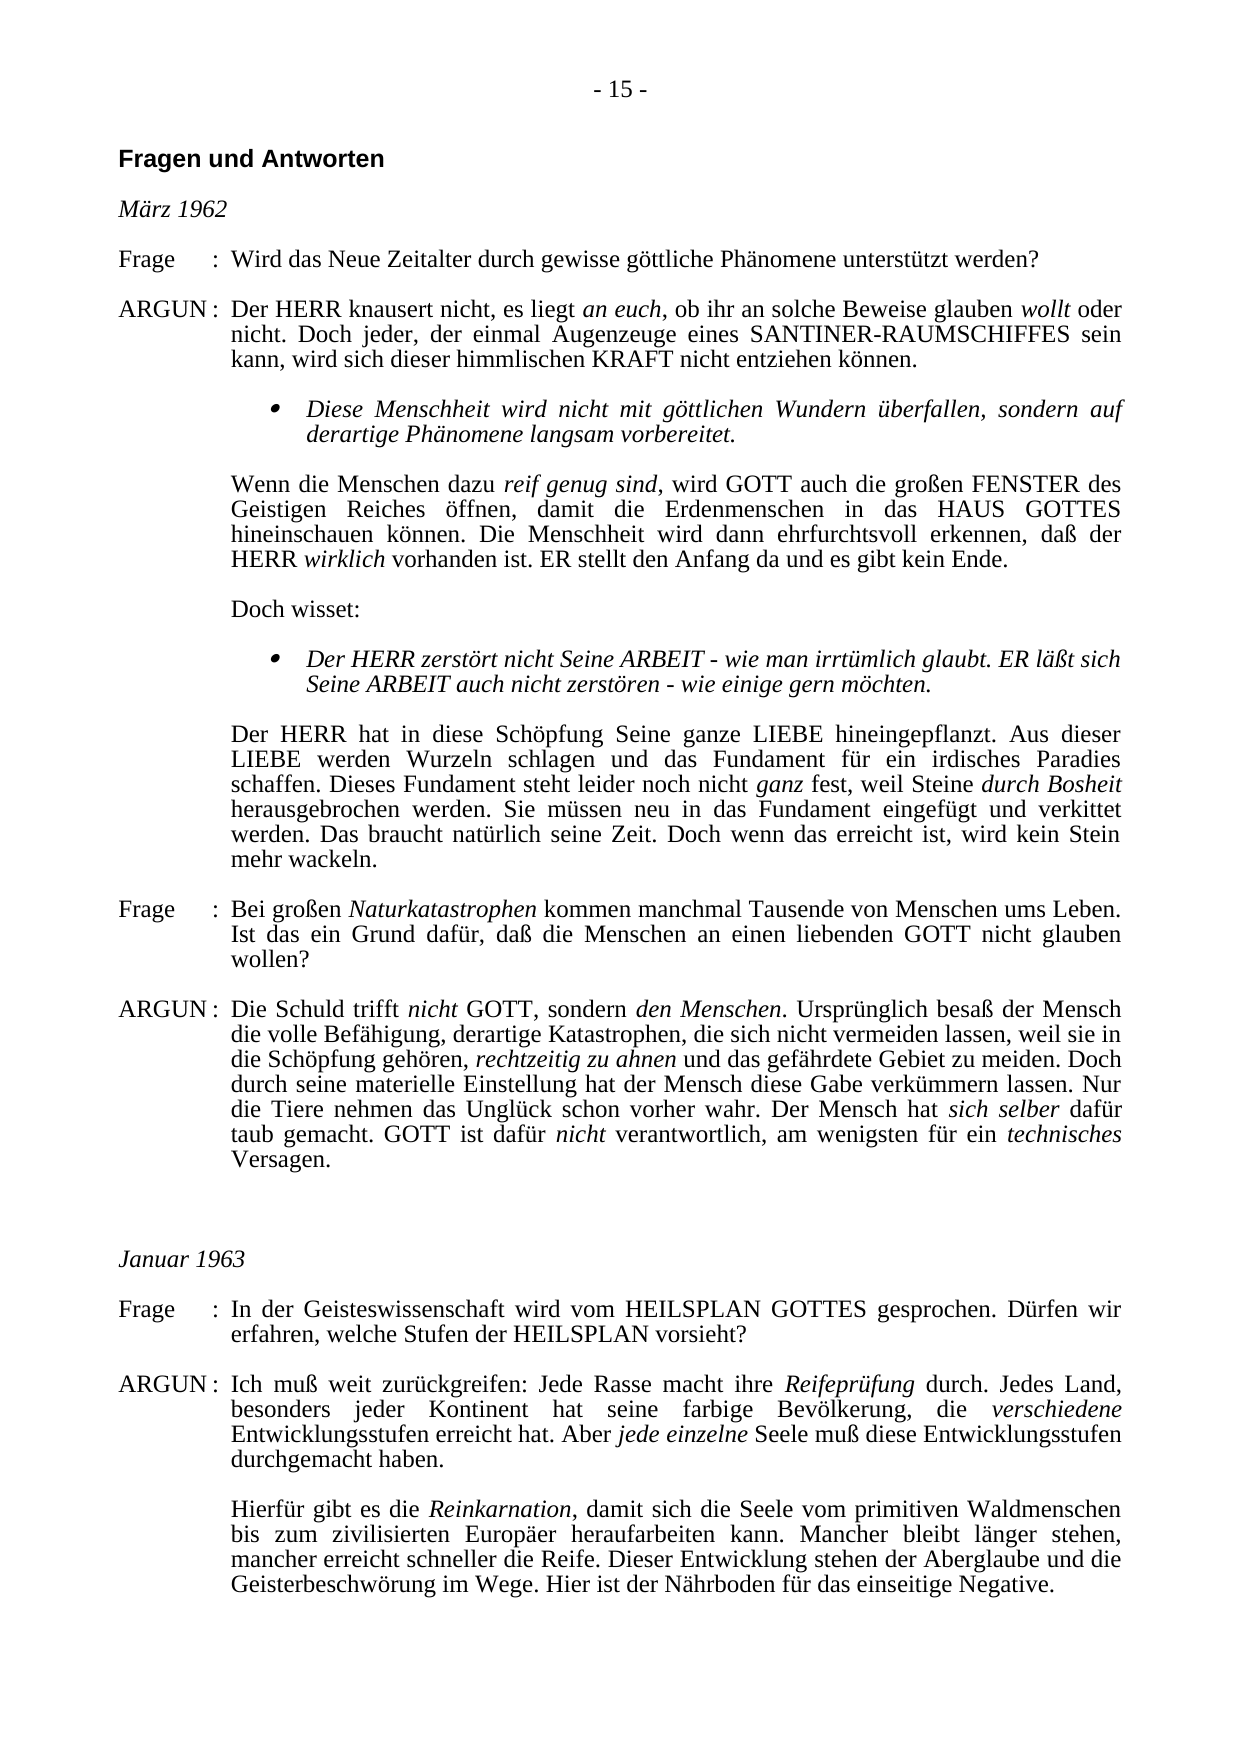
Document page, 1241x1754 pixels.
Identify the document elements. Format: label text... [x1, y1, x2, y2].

text Fragen und Antworten [118, 148, 1122, 173]
text Wenn die Menschen dazu reif genug sind, wird GOTT auch die großen FENSTER des Geistigen Reiches öffnen, damit die Erdenmenschen in das HAUS GOTTES hineinschauen können. Die Menschheit wird dann ehrfurchtsvoll erkennen, daß der HERR wirklich vorhanden ist. ER stellt den Anfang da und es gibt kein Ende. [118, 473, 1122, 573]
list Der HERR zerstört nicht Seine ARBEIT - wie man irrtümlich glaubt. ER läßt sich Seine ARBEIT auch nicht zerstören - wie einige gern möchten. [268, 648, 1122, 698]
text ARGUN : Die Schuld trifft nicht GOTT, sondern den Menschen. Ursprünglich besaß der Mensch die volle Befähigung, derartige Katastrophen, die sich nicht vermeiden lassen, weil sie in die Schöpfung gehören, rechtzeitig zu ahnen und das gefährdete Gebiet zu meiden. Doch durch seine materielle Einstellung hat der Mensch diese Gabe verkümmern lassen. Nur die Tiere nehmen das Unglück schon vorher wahr. Der Mensch hat sich selber dafür taub gemacht. GOTT ist dafür nicht verantwortlich, am wenigsten für ein technisches Versagen. [118, 998, 1122, 1173]
text Doch wisset: [118, 598, 1122, 623]
text ARGUN : Der HERR knausert nicht, es liegt an euch, ob ihr an solche Beweise glauben wollt oder nicht. Doch jeder, der einmal Augenzeuge eines SANTINER-RAUMSCHIFFES sein kann, wird sich dieser himmlischen KRAFT nicht entziehen können. [118, 298, 1122, 373]
text Hierfür gibt es die Reinkarnation, damit sich die Seele vom primitiven Waldmenschen bis zum zivilisierten Europäer heraufarbeiten kann. Mancher bleibt länger stehen, mancher erreicht schneller die Reife. Dieser Entwicklung stehen der Aberglaube und die Geisterbeschwörung im Wege. Hier ist der Nährboden für das einseitige Negative. [118, 1498, 1122, 1598]
text Frage : Bei großen Naturkatastrophen kommen manchmal Tausende von Menschen ums Leben. Ist das ein Grund dafür, daß die Menschen an einen liebenden GOTT nicht glauben wollen? [118, 898, 1122, 973]
text Der HERR hat in diese Schöpfung Seine ganze LIEBE hineingepflanzt. Aus dieser LIEBE werden Wurzeln schlagen und das Fundament für ein irdisches Paradies schaffen. Dieses Fundament steht leider noch nicht ganz fest, weil Steine durch Bosheit herausgebrochen werden. Sie müssen neu in das Fundament eingefügt und verkittet werden. Das braucht natürlich seine Zeit. Doch wenn das erreicht ist, wird kein Stein mehr wackeln. [118, 723, 1122, 873]
text Januar 1963 [118, 1248, 1122, 1273]
text ARGUN : Ich muß weit zurückgreifen: Jede Rasse macht ihre Reifeprüfung durch. Jedes Land, besonders jeder Kontinent hat seine farbige Bevölkerung, die verschiedene Entwicklungsstufen erreicht hat. Aber jede einzelne Seele muß diese Entwicklungsstufen durchgemacht haben. [118, 1373, 1122, 1473]
text Frage : In der Geisteswissenschaft wird vom HEILSPLAN GOTTES gesprochen. Dürfen wir erfahren, welche Stufen der HEILSPLAN vorsieht? [118, 1298, 1122, 1348]
text Frage : Wird das Neue Zeitalter durch gewisse göttliche Phänomene unterstützt werden? [118, 248, 1122, 273]
text März 1962 [118, 198, 1122, 223]
list Diese Menschheit wird nicht mit göttlichen Wundern überfallen, sondern auf derartige Phänomene langsam vorbereitet. [268, 398, 1122, 448]
